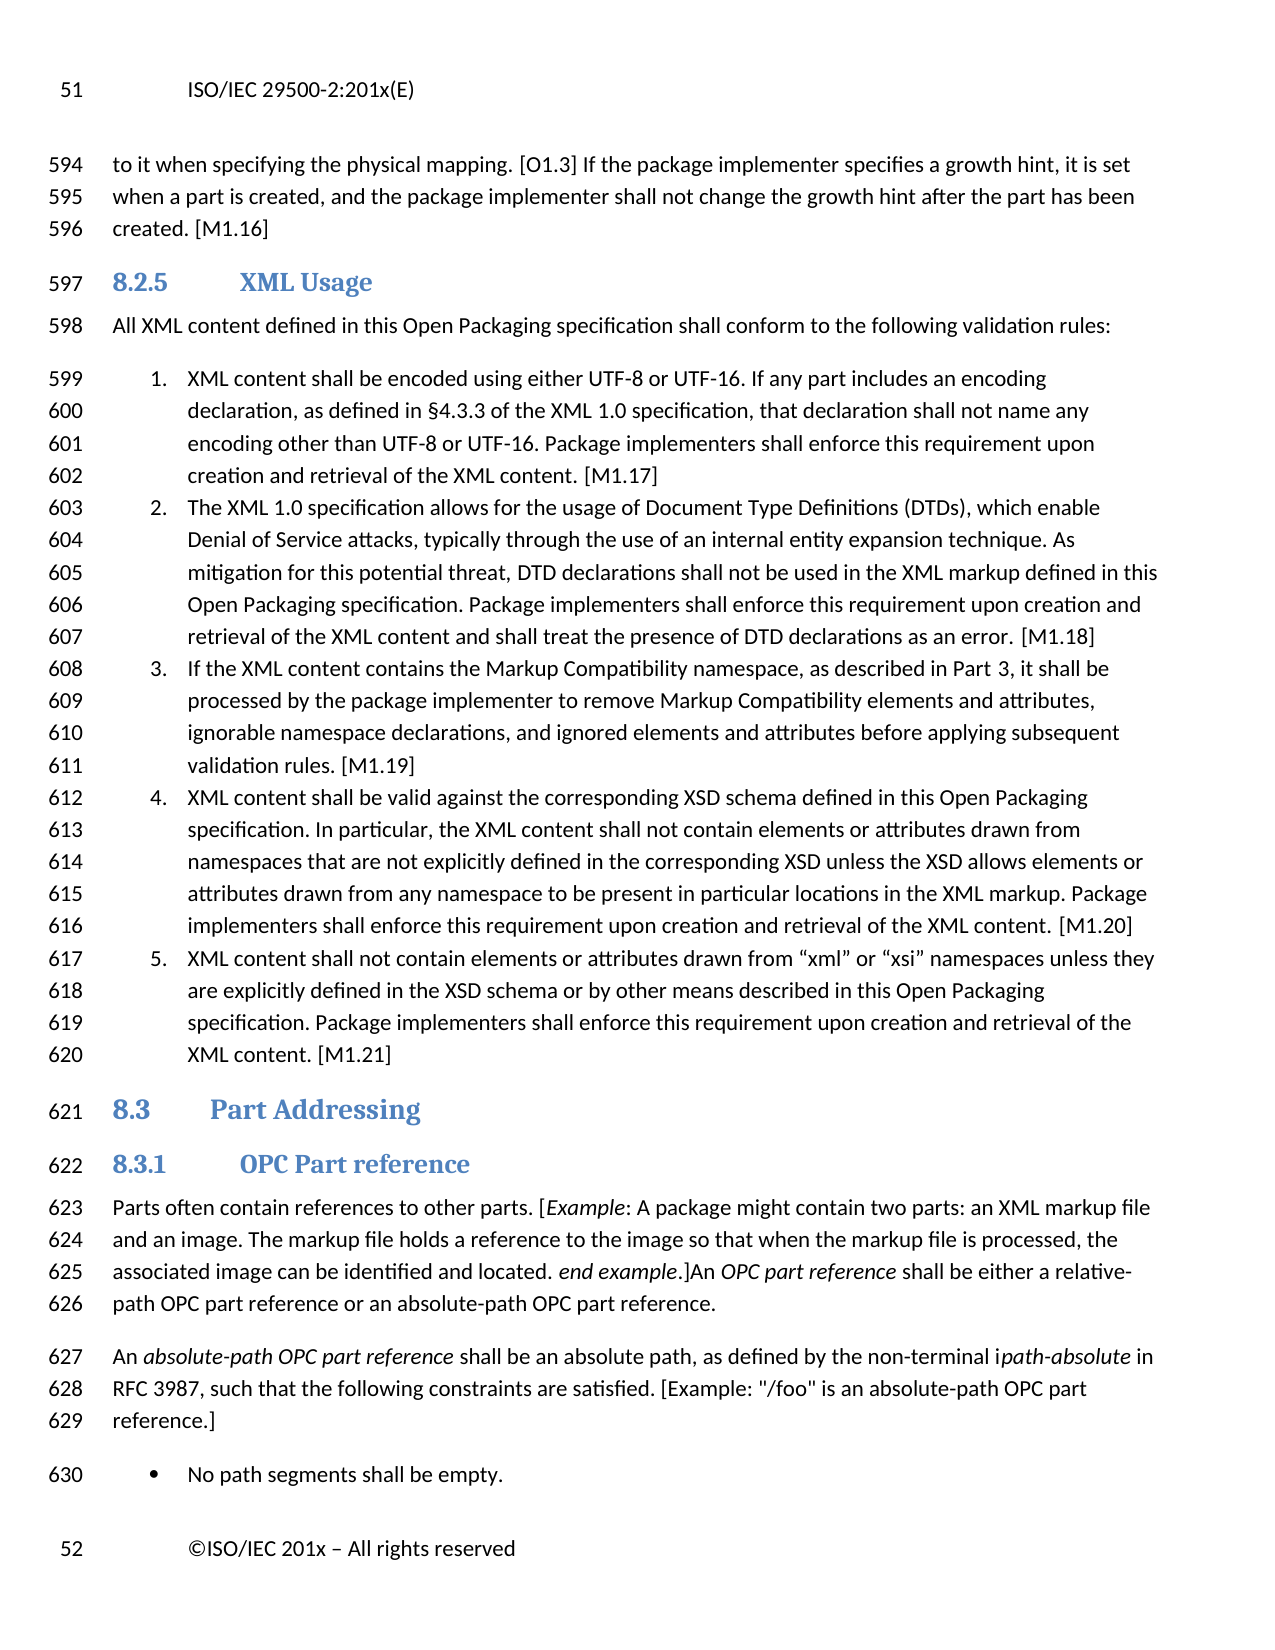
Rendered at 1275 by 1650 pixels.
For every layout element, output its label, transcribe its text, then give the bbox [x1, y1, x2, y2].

list XML content shall be valid against the corresponding XSD schema defined in this Open Packaging specification. In particular, the XML content shall not contain elements or attributes drawn from namespaces that are not explicitly defined in the corresponding XSD unless the XSD allows elements or attributes drawn from any namespace to be present in particular locations in the XML markup. Package implementers shall enforce this requirement upon creation and retrieval of the XML content. [M1.20] [150, 783, 1162, 940]
subtitle Part Addressing [112, 1093, 1162, 1127]
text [112, 150, 1162, 242]
subtitle XML Usage [112, 267, 1162, 298]
list XML content shall not contain elements or attributes drawn from “xml” or “xsi” namespaces unless they are explicitly defined in the XSD schema or by other means described in this Open Packaging specification. Package implementers shall enforce this requirement upon creation and retrieval of the XML content. [M1.21] [150, 944, 1162, 1068]
text All XML content defined in this Open Packaging specification shall conform to the following validation rules: [112, 311, 1162, 339]
list The XML 1.0 specification allows for the usage of Document Type Definitions (DTDs), which enable Denial of Service attacks, typically through the use of an internal entity expansion technique. As mitigation for this potential threat, DTD declarations shall not be used in the XML markup defined in this Open Packaging specification. Package implementers shall enforce this requirement upon creation and retrieval of the XML content and shall treat the presence of DTD declarations as an error. [M1.18] [150, 493, 1162, 650]
list XML content shall be encoded using either UTF-8 or UTF-16. If any part includes an encoding declaration, as defined in §4.3.3 of the XML 1.0 specification, that declaration shall not name any encoding other than UTF-8 or UTF-16. Package implementers shall enforce this requirement upon creation and retrieval of the XML content. [M1.17] [150, 364, 1162, 489]
list If the XML content contains the Markup Compatibility namespace, as described in Part 3, it shall be processed by the package implementer to remove Markup Compatibility elements and attributes, ignorable namespace declarations, and ignored elements and attributes before applying subsequent validation rules. [M1.19] [150, 654, 1162, 779]
